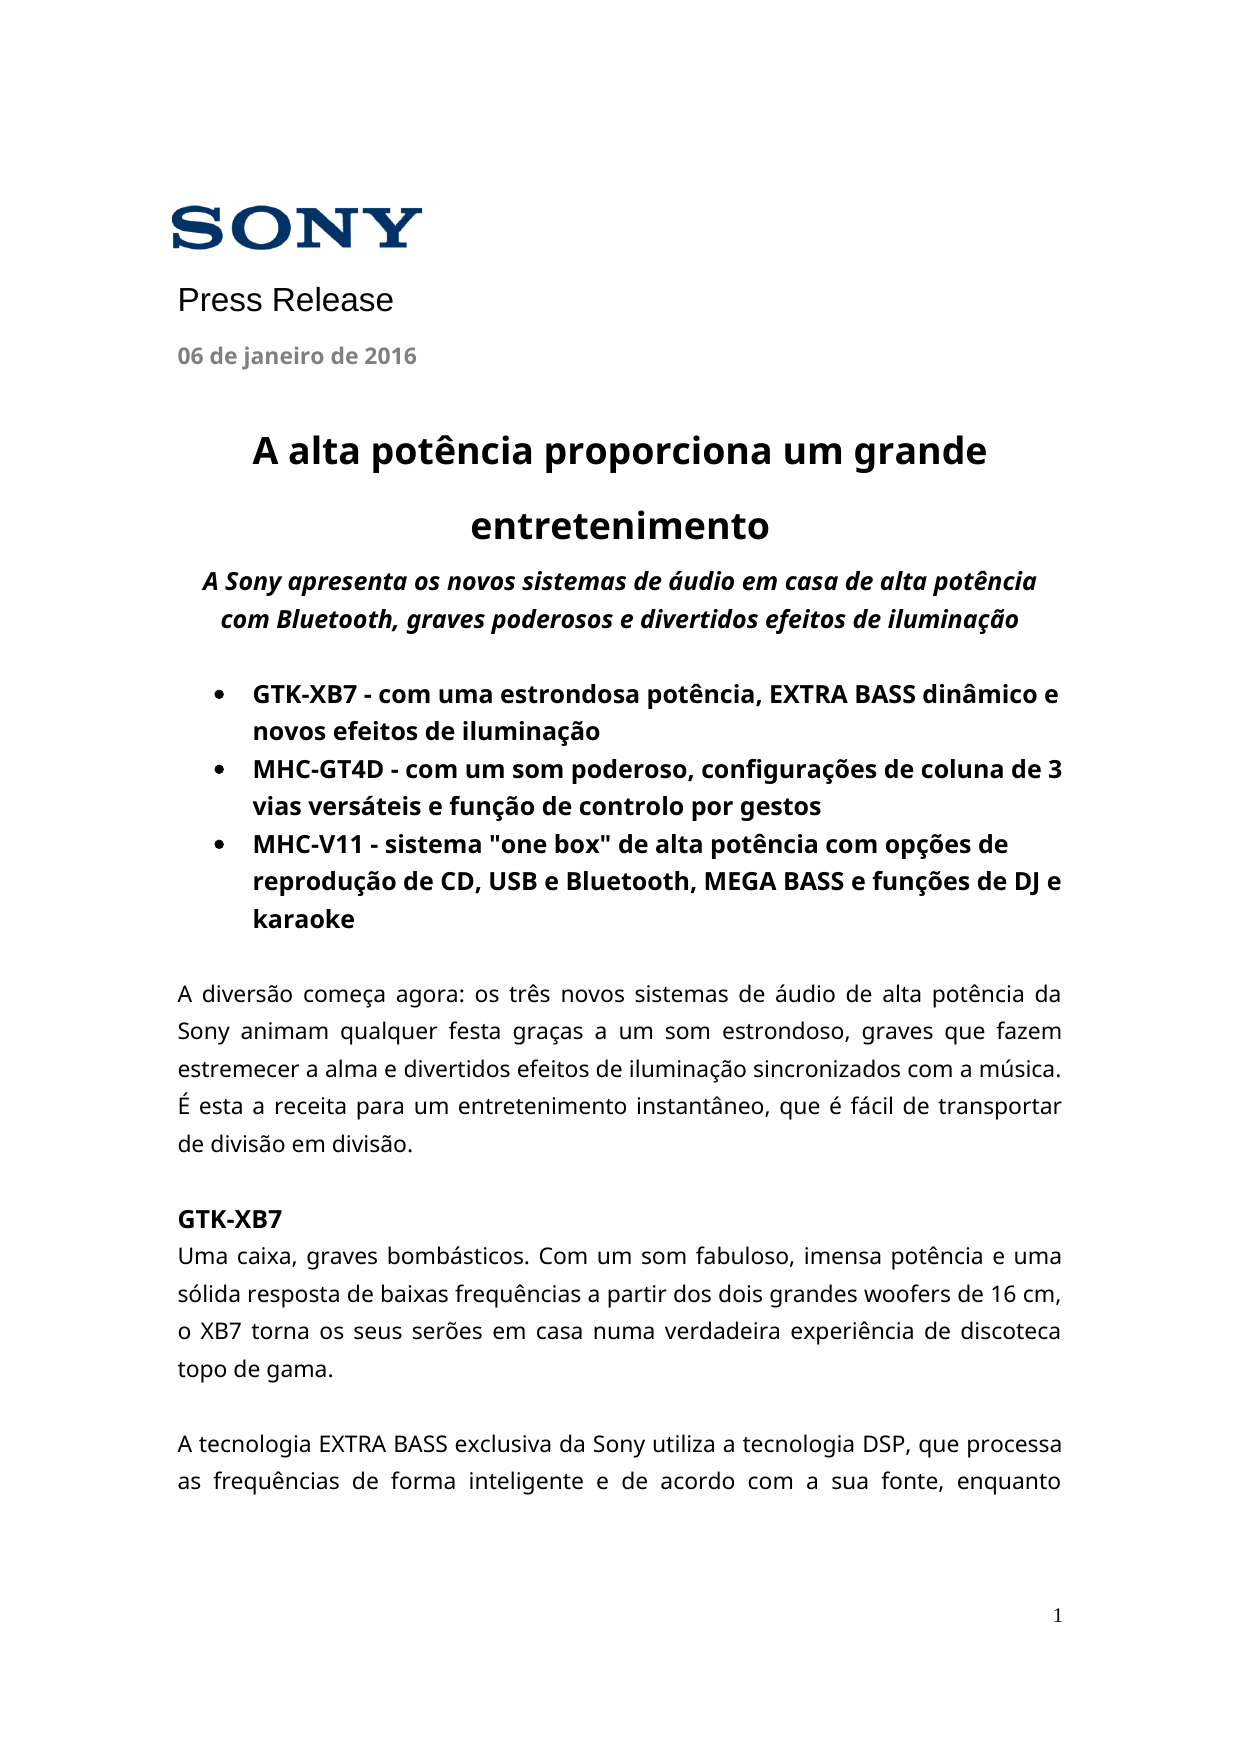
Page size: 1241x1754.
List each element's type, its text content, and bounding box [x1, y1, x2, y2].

text A Sony apresenta os novos sistemas de áudio em casa de alta potência com Bluetooth, graves poderosos e divertidos efeitos de iluminação [177, 562, 1063, 637]
text A alta potência proporciona um grande entretenimento [177, 412, 1063, 562]
list MHC-GT4D - com um som poderoso, configurações de coluna de 3 vias versáteis e função de controlo por gestos [215, 750, 1063, 825]
list MHC-V11 - sistema "one box" de alta potência com opções de reprodução de CD, USB e Bluetooth, MEGA BASS e funções de DJ e karaoke [215, 825, 1063, 937]
text A diversão começa agora: os três novos sistemas de áudio de alta potência da Sony animam qualquer festa graças a um som estrondoso, graves que fazem estremecer a alma e divertidos efeitos de iluminação sincronizados com a música. É esta a receita para um entretenimento instantâneo, que é fácil de transportar de divisão em divisão. [177, 975, 1063, 1162]
text GTK-XB7 [177, 1200, 1063, 1237]
list GTK-XB7 - com uma estrondosa potência, EXTRA BASS dinâmico e novos efeitos de iluminação [215, 675, 1063, 750]
text Press Release [177, 262, 1063, 337]
picture [171, 205, 423, 250]
text 06 de janeiro de 2016 [177, 337, 1063, 375]
text Uma caixa, graves bombásticos. Com um som fabuloso, imensa potência e uma sólida resposta de baixas frequências a partir dos dois grandes woofers de 16 cm, o XB7 torna os seus serões em casa numa verdadeira experiência de discoteca topo de gama. [177, 1237, 1063, 1387]
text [177, 1425, 1063, 1500]
